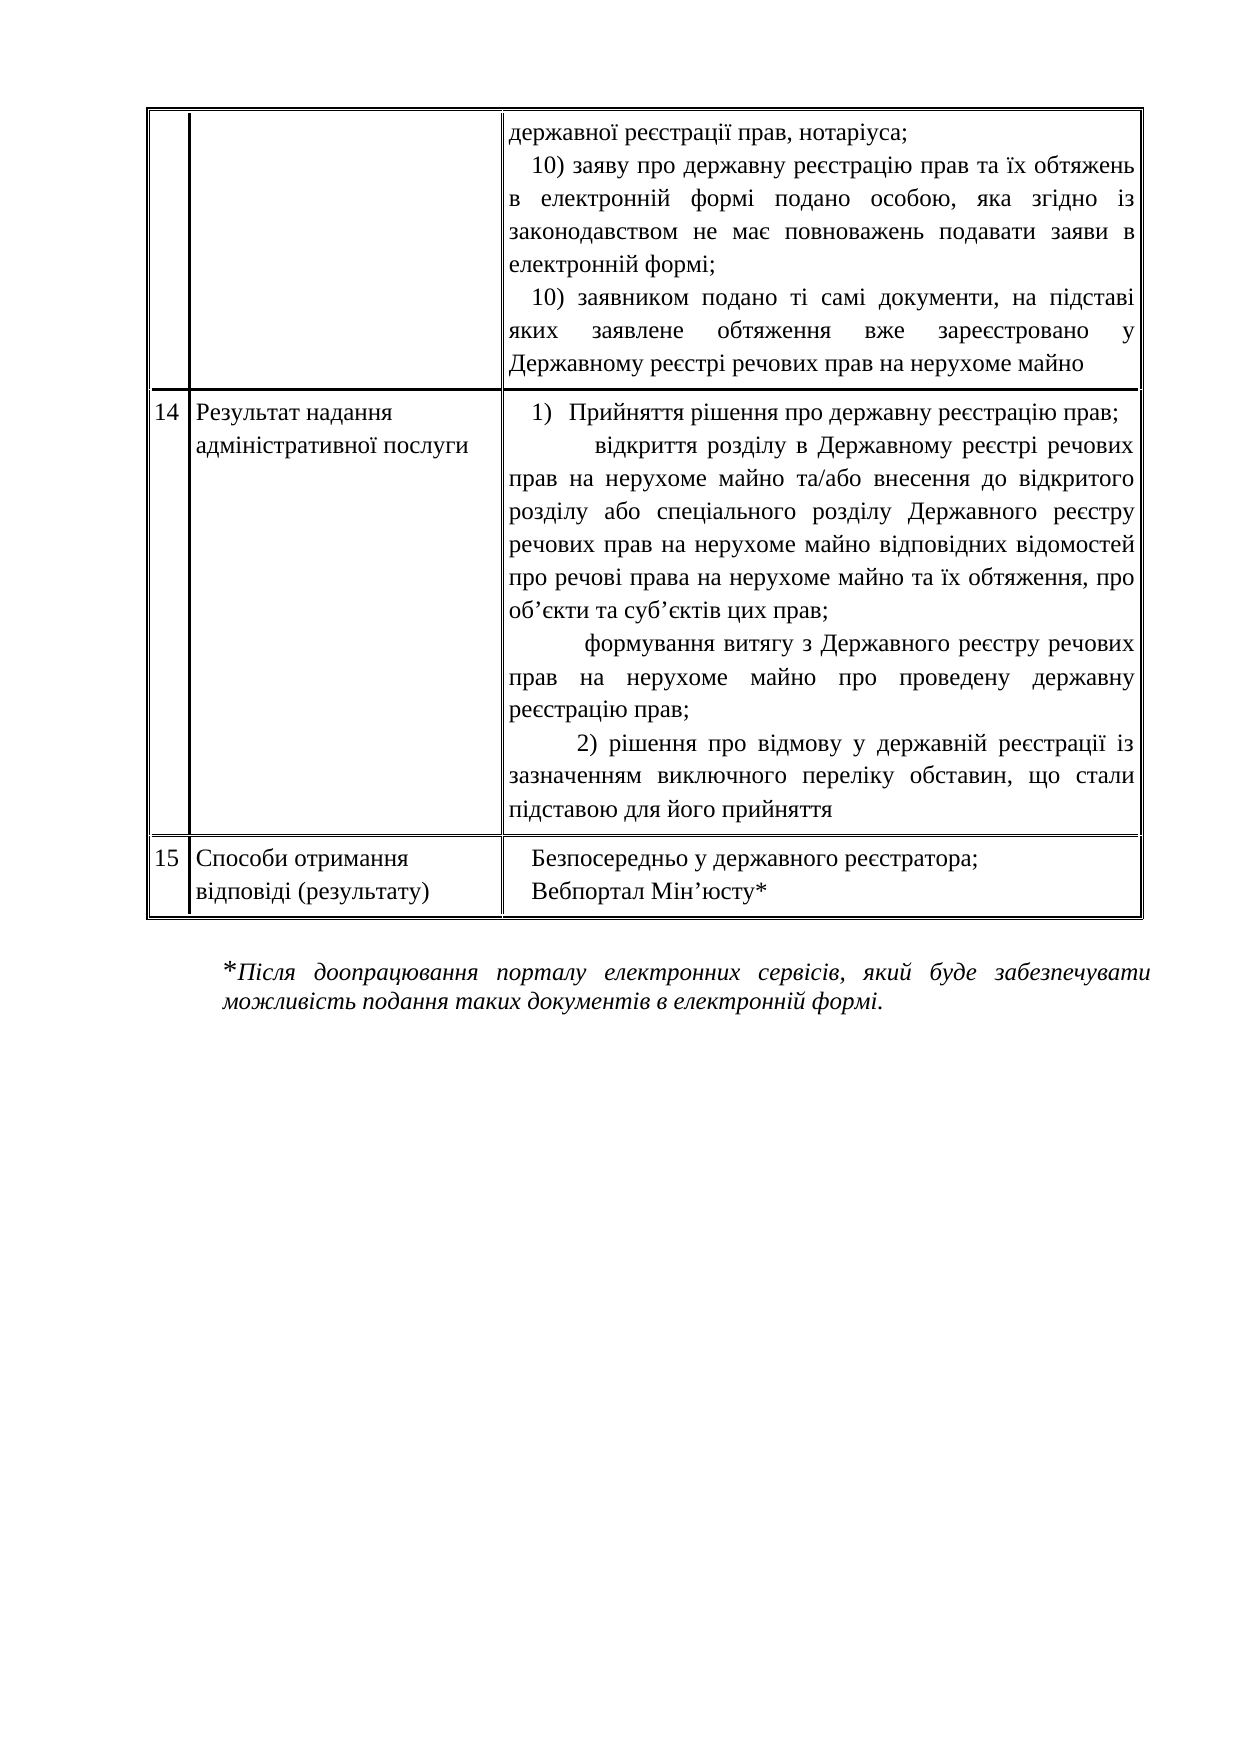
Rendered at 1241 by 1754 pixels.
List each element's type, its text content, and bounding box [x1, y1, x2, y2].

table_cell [189, 111, 502, 388]
table_cell Прийняття рішення про державну реєстрацію прав; відкриття розділу в Державному реєстрі речових прав на нерухоме майно та/або внесення до відкритого розділу або спеціального розділу Державного реєстру речових прав на нерухоме майно відповідних відомостей про речові права на нерухоме майно та їх обтяження, про об’єкти та суб’єктів цих прав; формування витягу з Державного реєстру речових прав на нерухоме майно про проведену державну реєстрацію прав; 2) рішення про відмову у державній реєстрації із зазначенням виключного переліку обставин, що стали підставою для його прийняття [504, 388, 1142, 834]
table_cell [503, 111, 1140, 388]
table_cell 15 [148, 834, 189, 916]
table_cell Безпосередньо у державного реєстратора; Вебпортал Мін’юсту* [503, 834, 1142, 916]
table_cell Способи отримання відповіді (результату) [189, 837, 502, 916]
table_cell 13 [150, 111, 189, 388]
table_cell 14 [148, 388, 188, 834]
table_cell Результат надання адміністративної послуги [191, 391, 501, 834]
list *Після доопрацювання порталу електронних сервісів, який буде забезпечувати можливість подання таких документів в електронній формі. [223, 953, 1152, 1015]
